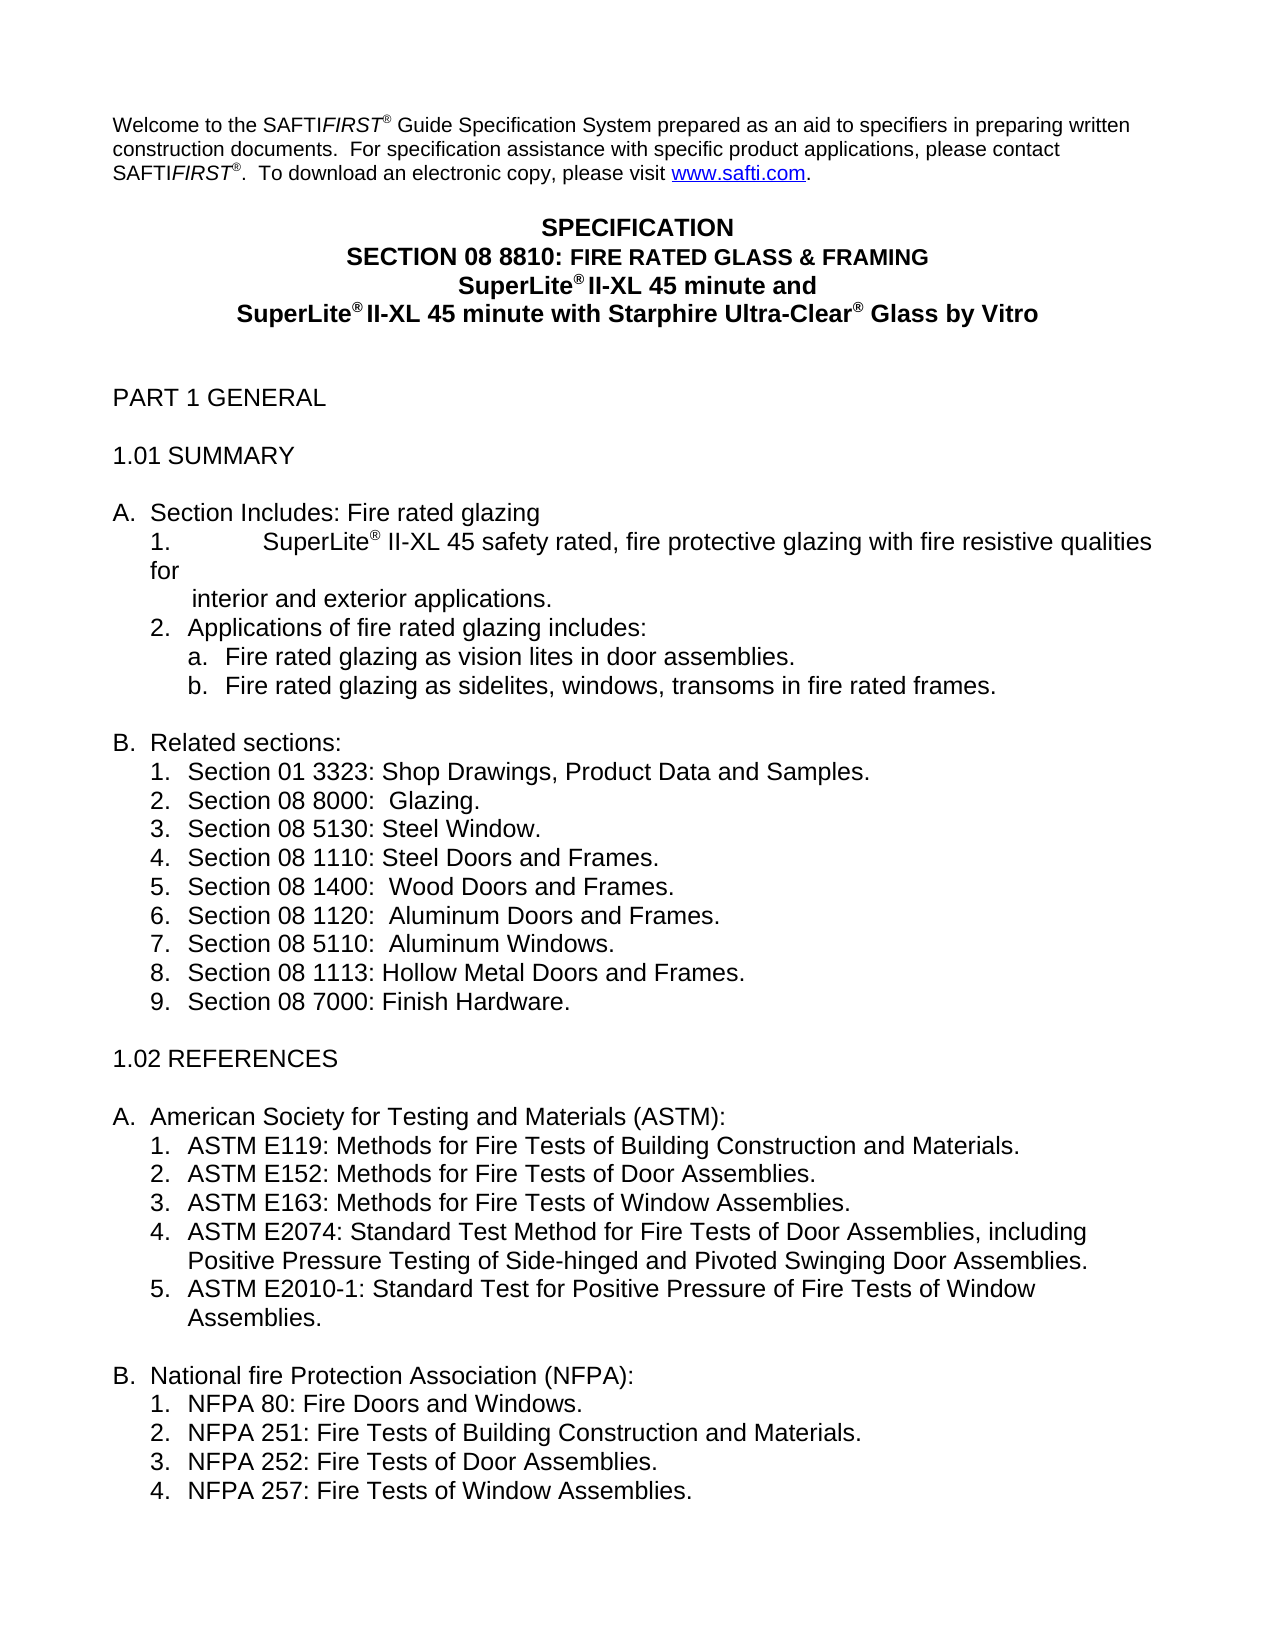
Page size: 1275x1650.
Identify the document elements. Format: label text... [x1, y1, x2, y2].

list ASTM E152: Methods for Fire Tests of Door Assemblies. [150, 1159, 1162, 1188]
list Fire rated glazing as sidelites, windows, transoms in fire rated frames. [187, 671, 1162, 699]
text Welcome to the SAFTIFIRST® Guide Specification System prepared as an aid to specifiers in preparing written construction documents. For specification assistance with specific product applications, please contact SAFTIFIRST®. To download an electronic copy, please visit www.safti.com. [112, 112, 1162, 184]
list NFPA 257: Fire Tests of Window Assemblies. [150, 1476, 1162, 1504]
title SPECIFICATION [112, 213, 1162, 242]
text SuperLite® II-XL 45 minute with Starphire Ultra-Clear® Glass by Vitro [112, 299, 1162, 328]
list Section 08 7000: Finish Hardware. [150, 987, 1162, 1016]
list SUMMARY [112, 441, 1162, 469]
list ASTM E2010-1: Standard Test for Positive Pressure of Fire Tests of Window Assemblies. [150, 1274, 1162, 1332]
list Section 08 1400: Wood Doors and Frames. [150, 872, 1162, 901]
list Section 08 5110: Aluminum Windows. [150, 929, 1162, 958]
list ASTM E119: Methods for Fire Tests of Building Construction and Materials. [150, 1131, 1162, 1159]
text A. Section Includes: Fire rated glazing [112, 498, 1162, 527]
list Applications of fire rated glazing includes: [150, 613, 1162, 642]
text SuperLite® II-XL 45 minute and [112, 271, 1162, 299]
list NFPA 251: Fire Tests of Building Construction and Materials. [150, 1418, 1162, 1447]
list NFPA 80: Fire Doors and Windows. [150, 1389, 1162, 1418]
list NFPA 252: Fire Tests of Door Assemblies. [150, 1447, 1162, 1476]
list ASTM E2074: Standard Test Method for Fire Tests of Door Assemblies, including Positive Pressure Testing of Side-hinged and Pivoted Swinging Door Assemblies. [150, 1217, 1162, 1274]
list SuperLite® II-XL 45 safety rated, fire protective glazing with fire resistive qualities for [150, 527, 1162, 584]
list REFERENCES [112, 1044, 1162, 1073]
list Section 01 3323: Shop Drawings, Product Data and Samples. [150, 757, 1162, 786]
subtitle SECTION 08 8810: FIRE RATED GLASS & FRAMING [112, 242, 1162, 271]
list Section 08 1113: Hollow Metal Doors and Frames. [150, 958, 1162, 987]
text A. American Society for Testing and Materials (ASTM): [112, 1102, 1162, 1131]
text B. National fire Protection Association (NFPA): [112, 1361, 1162, 1389]
list Section 08 8000: Glazing. [150, 786, 1162, 814]
list ASTM E163: Methods for Fire Tests of Window Assemblies. [150, 1188, 1162, 1217]
list Section 08 5130: Steel Window. [150, 814, 1162, 843]
list Section 08 1120: Aluminum Doors and Frames. [150, 901, 1162, 929]
list Fire rated glazing as vision lites in door assemblies. [187, 642, 1162, 671]
text interior and exterior applications. [150, 584, 1162, 613]
subtitle PART 1 GENERAL [112, 383, 1162, 412]
list Section 08 1110: Steel Doors and Frames. [150, 843, 1162, 872]
text B. Related sections: [112, 728, 1162, 757]
